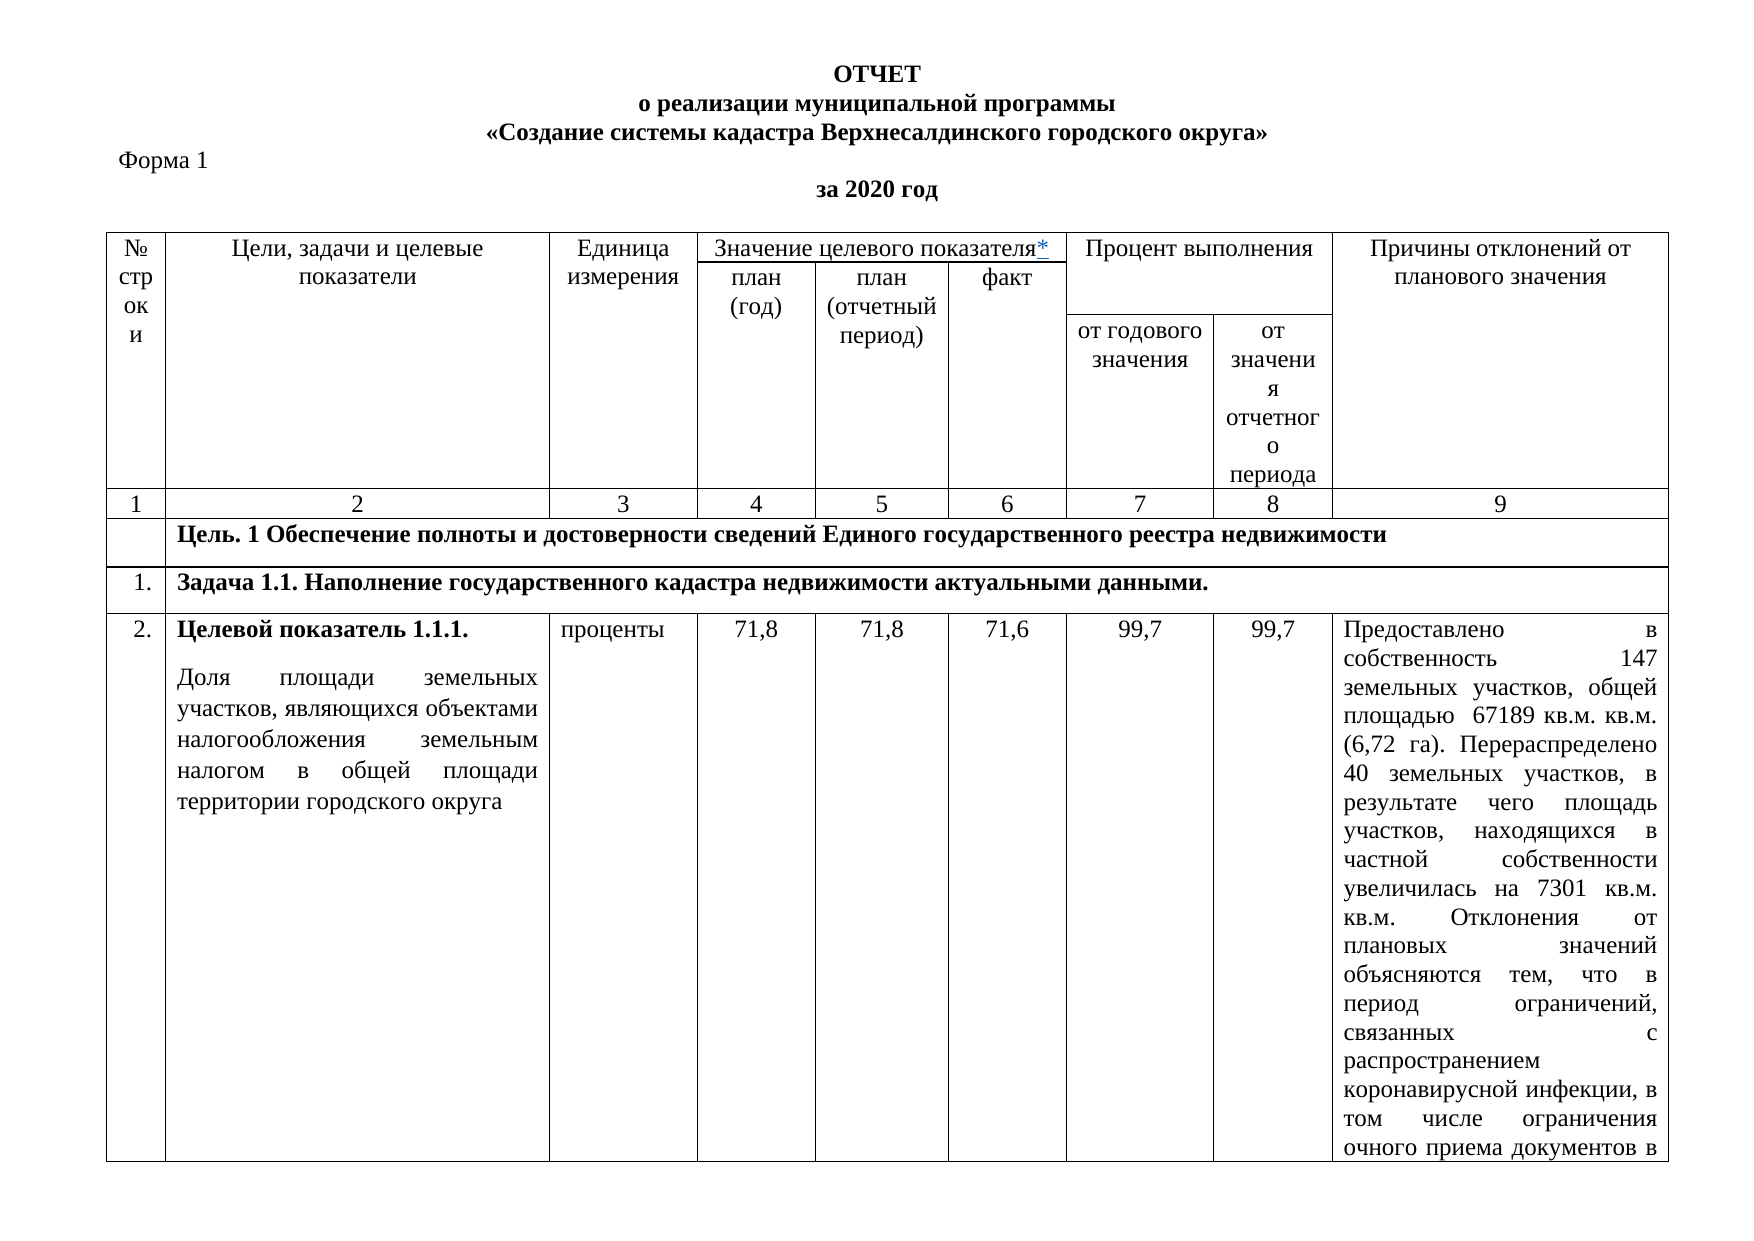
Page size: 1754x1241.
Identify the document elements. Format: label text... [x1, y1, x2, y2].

table_cell план (год) [698, 263, 815, 488]
table_header Значение целевого показателя* [698, 233, 1066, 261]
table_cell 8 [1214, 489, 1332, 518]
table_cell проценты [550, 614, 697, 1161]
table_cell 71,8 [698, 614, 815, 1161]
table_cell [107, 568, 165, 613]
table_cell [107, 614, 165, 1161]
text «Создание системы кадастра Верхнесалдинского городского округа» [118, 117, 1636, 145]
table_cell 9 [1333, 489, 1668, 518]
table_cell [1333, 614, 1668, 1161]
table_cell 99,7 [1214, 614, 1332, 1161]
table_header Цели, задачи и целевые показатели [166, 233, 549, 488]
table_cell 6 [949, 489, 1066, 518]
table_cell Задача 1.1. Наполнение государственного кадастра недвижимости актуальными данными. [166, 568, 1668, 613]
table_header Единица измерения [550, 233, 697, 488]
text о реализации муниципальной программы [118, 88, 1636, 117]
table_cell факт [949, 263, 1066, 488]
table_cell 71,8 [816, 614, 948, 1161]
table_cell 5 [816, 489, 948, 518]
text Форма 1 [118, 145, 1636, 174]
table_cell 99,7 [1067, 614, 1213, 1161]
table_cell 3 [550, 489, 697, 518]
table_cell от значения отчетного периода [1214, 315, 1332, 488]
table_cell Цель. 1 Обеспечение полноты и достоверности сведений Единого государственного реестра недвижимости [166, 519, 1668, 566]
table_cell 4 [698, 489, 815, 518]
table_cell от годового значения [1067, 315, 1213, 488]
text ОТЧЕТ [118, 59, 1636, 88]
table_header Причины отклонений от планового значения [1333, 233, 1668, 488]
table_cell 1 [107, 489, 165, 518]
table_cell план (отчетный период) [816, 263, 948, 488]
table_cell 7 [1067, 489, 1213, 518]
table_cell [107, 519, 165, 566]
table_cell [166, 614, 549, 1161]
text за 2020 год [118, 174, 1636, 203]
table_header № строки [107, 233, 165, 488]
table_header Процент выполнения [1067, 233, 1332, 314]
table_cell 2 [166, 489, 549, 518]
table_cell 71,6 [949, 614, 1066, 1161]
